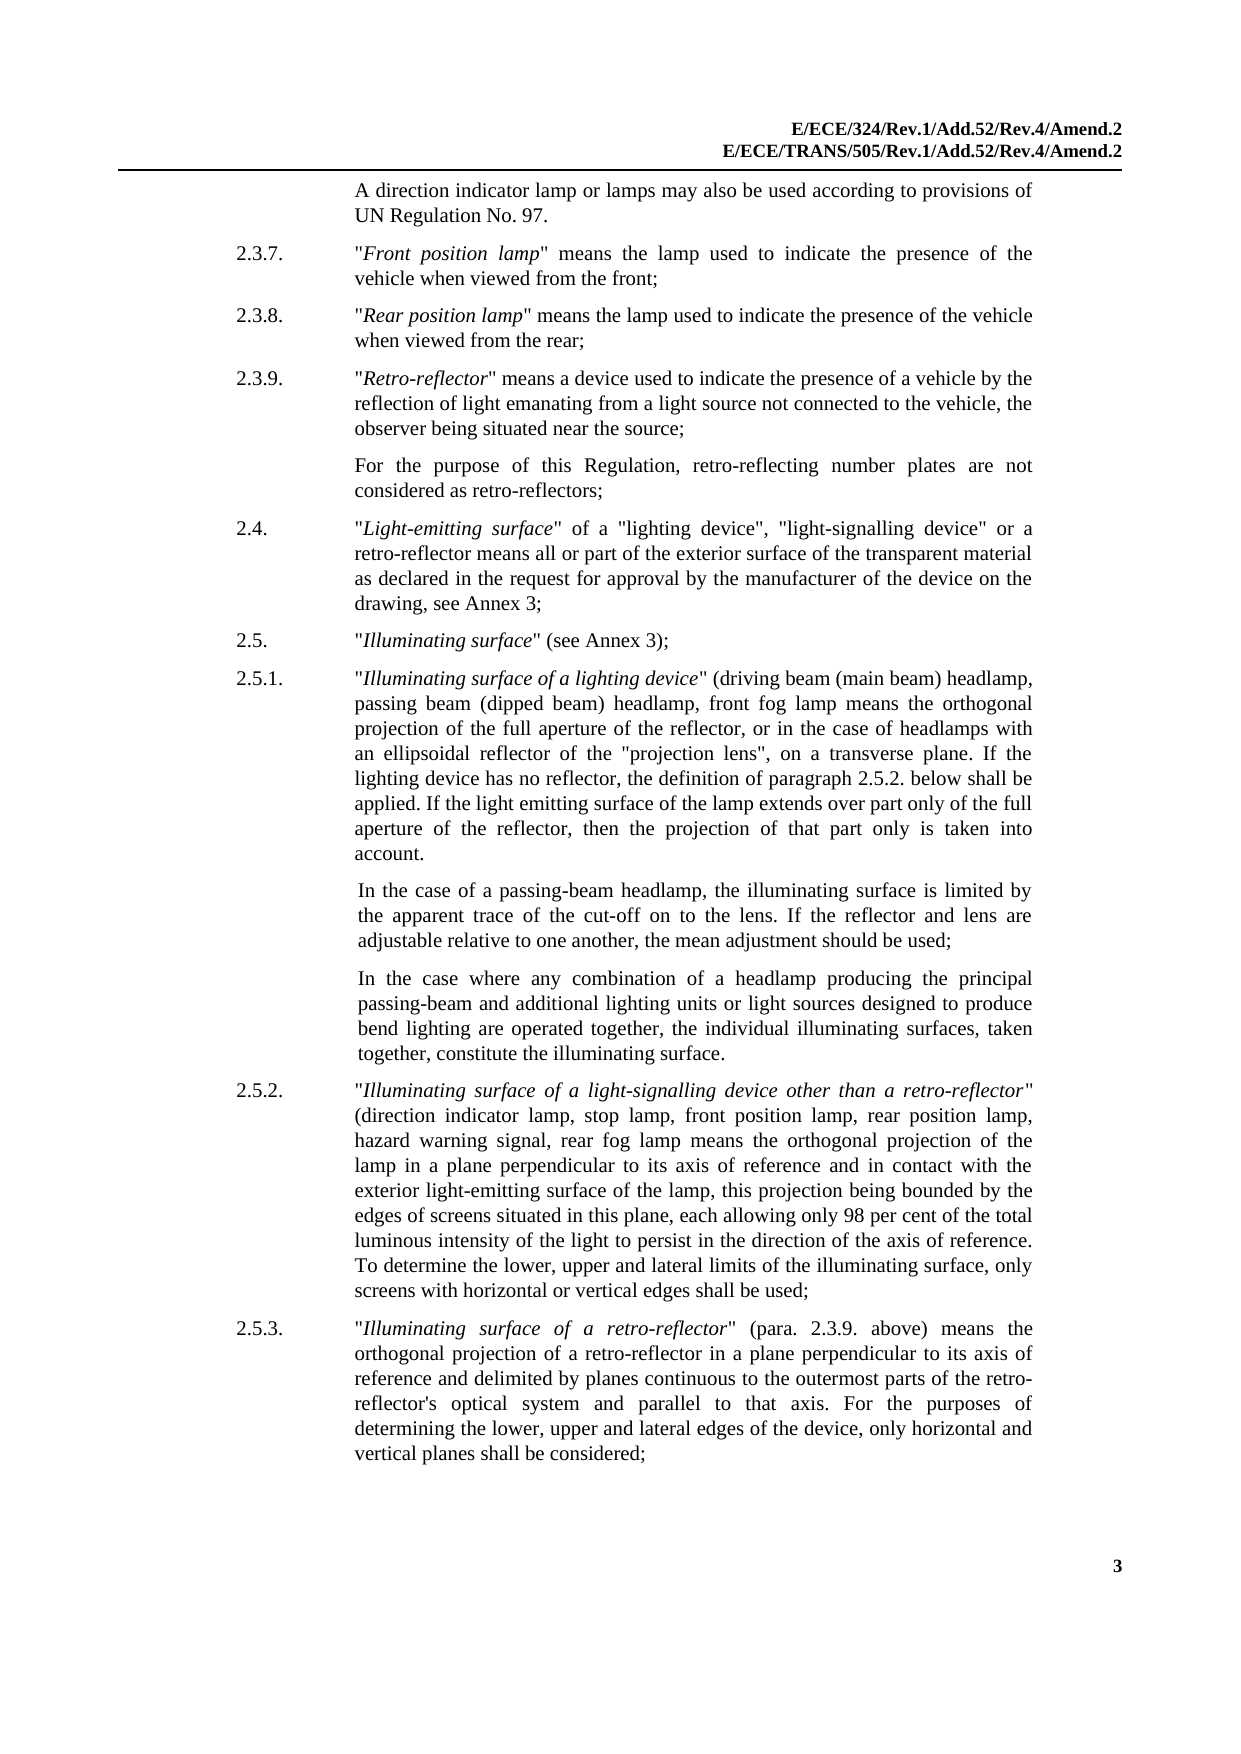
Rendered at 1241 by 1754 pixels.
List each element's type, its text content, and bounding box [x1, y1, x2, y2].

text 2.3.9. "Retro-reflector" means a device used to indicate the presence of a vehicle by the reflection of light emanating from a light source not connected to the vehicle, the observer being situated near the source; [236, 365, 1033, 440]
text 2.5.1. "Illuminating surface of a lighting device" (driving beam (main beam) headlamp, passing beam (dipped beam) headlamp, front fog lamp means the orthogonal projection of the full aperture of the reflector, or in the case of headlamps with an ellipsoidal reflector of the "projection lens", on a transverse plane. If the lighting device has no reflector, the definition of paragraph 2.5.2. below shall be applied. If the light emitting surface of the lamp extends over part only of the full aperture of the reflector, then the projection of that part only is taken into account. [236, 665, 1033, 865]
text 2.4. "Light-emitting surface" of a "lighting device", "light-signalling device" or a retro-reflector means all or part of the exterior surface of the transparent material as declared in the request for approval by the manufacturer of the device on the drawing, see Annex 3; [236, 515, 1033, 615]
text 2.5.3. "Illuminating surface of a retro-reflector" (para. 2.3.9. above) means the orthogonal projection of a retro-reflector in a plane perpendicular to its axis of reference and delimited by planes continuous to the outermost parts of the retro-reflector's optical system and parallel to that axis. For the purposes of determining the lower, upper and lateral edges of the device, only horizontal and vertical planes shall be considered; [236, 1315, 1033, 1465]
text 2.3.7. "Front position lamp" means the lamp used to indicate the presence of the vehicle when viewed from the front; [236, 240, 1033, 290]
text 2.5.2. "Illuminating surface of a light-signalling device other than a retro-reflector" (direction indicator lamp, stop lamp, front position lamp, rear position lamp, hazard warning signal, rear fog lamp means the orthogonal projection of the lamp in a plane perpendicular to its axis of reference and in contact with the exterior light-emitting surface of the lamp, this projection being bounded by the edges of screens situated in this plane, each allowing only 98 per cent of the total luminous intensity of the light to persist in the direction of the axis of reference. To determine the lower, upper and lateral limits of the illuminating surface, only screens with horizontal or vertical edges shall be used; [236, 1077, 1033, 1302]
text In the case where any combination of a headlamp producing the principal passing-beam and additional lighting units or light sources designed to produce bend lighting are operated together, the individual illuminating surfaces, taken together, constitute the illuminating surface. [236, 965, 1033, 1065]
text 2.5. "Illuminating surface" (see Annex 3); [236, 627, 1033, 652]
text In the case of a passing-beam headlamp, the illuminating surface is limited by the apparent trace of the cut-off on to the lens. If the reflector and lens are adjustable relative to one another, the mean adjustment should be used; [236, 877, 1033, 952]
text A direction indicator lamp or lamps may also be used according to provisions of UN Regulation No. 97. [236, 177, 1033, 227]
text For the purpose of this Regulation, retro-reflecting number plates are not considered as retro-reflectors; [354, 452, 1033, 502]
text 2.3.8. "Rear position lamp" means the lamp used to indicate the presence of the vehicle when viewed from the rear; [236, 302, 1033, 352]
